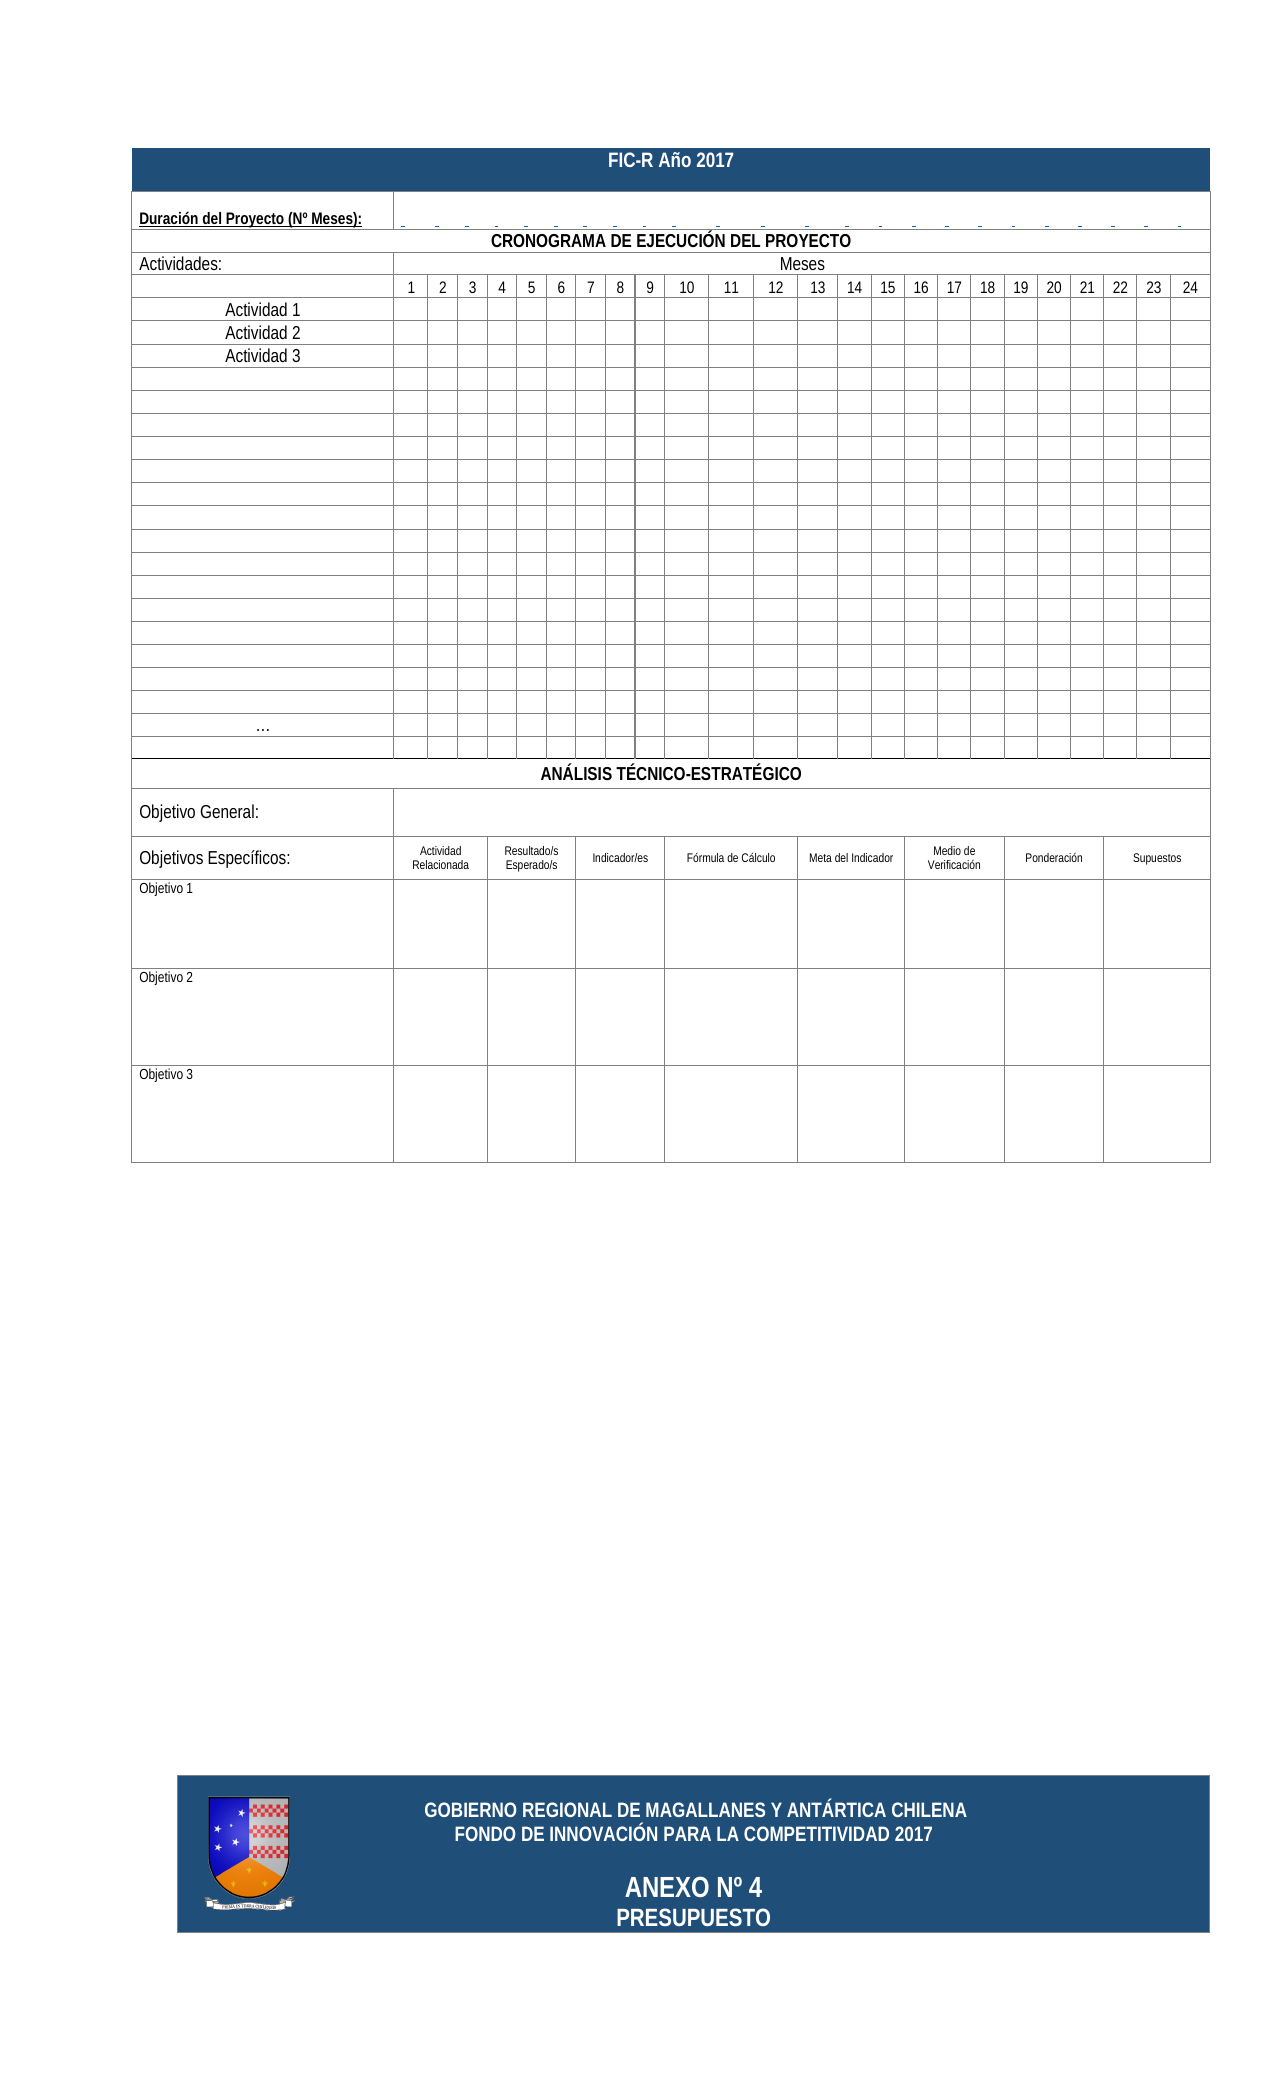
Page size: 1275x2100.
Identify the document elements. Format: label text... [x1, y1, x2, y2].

table_cell [665, 530, 708, 552]
table_cell [971, 622, 1004, 644]
table_cell [458, 576, 487, 598]
table_cell [547, 483, 575, 505]
table_cell [938, 691, 970, 713]
table_cell [1137, 553, 1170, 575]
table_cell [1104, 969, 1210, 1065]
table_cell [971, 737, 1004, 758]
table_cell [428, 192, 457, 228]
table_cell [1104, 391, 1136, 413]
table_cell [905, 460, 937, 482]
table_cell [428, 645, 457, 667]
table_cell [709, 391, 753, 413]
table_cell [905, 506, 937, 528]
table_cell [458, 368, 487, 390]
table_cell [754, 576, 797, 598]
table_cell [517, 714, 546, 736]
table_cell [665, 321, 708, 343]
table_cell [606, 437, 634, 459]
table_cell [547, 506, 575, 528]
table_cell [517, 553, 546, 575]
table_cell [428, 599, 457, 621]
table_cell [576, 737, 605, 758]
table_cell [394, 789, 1210, 836]
table_cell [1005, 691, 1037, 713]
table_cell [872, 460, 904, 482]
table_cell [576, 321, 605, 343]
table_cell [488, 506, 516, 528]
table_cell [798, 622, 837, 644]
table_cell [636, 622, 664, 644]
table_cell [488, 391, 516, 413]
table_cell [517, 368, 546, 390]
table_cell [872, 714, 904, 736]
table_cell [1071, 437, 1103, 459]
table_cell [798, 460, 837, 482]
table_cell [971, 714, 1004, 736]
table_cell [1171, 622, 1210, 644]
table_cell [798, 576, 837, 598]
table_cell [394, 1066, 487, 1162]
table_cell [665, 298, 708, 320]
table_cell [1104, 645, 1136, 667]
table_cell [576, 668, 605, 690]
table_cell [938, 737, 970, 758]
table_cell [665, 622, 708, 644]
table_cell [1171, 506, 1210, 528]
table_cell [636, 414, 664, 436]
table_cell [1171, 645, 1210, 667]
table_cell [488, 668, 516, 690]
table_cell [517, 737, 546, 758]
table_cell [872, 599, 904, 621]
table_cell [709, 368, 753, 390]
table_cell [754, 553, 797, 575]
table_cell [709, 321, 753, 343]
table_cell [709, 714, 753, 736]
table_cell [517, 298, 546, 320]
table_cell [547, 368, 575, 390]
table_cell [636, 298, 664, 320]
table_cell [1071, 321, 1103, 343]
table_cell Actividad 3 [132, 345, 393, 367]
table_cell 7 [576, 275, 605, 297]
table_cell Actividad Relacionada [394, 837, 487, 879]
table_cell [636, 645, 664, 667]
table_cell CRONOGRAMA DE EJECUCIÓN DEL PROYECTO [132, 230, 1210, 252]
table_cell [547, 645, 575, 667]
table_cell [605, 192, 635, 228]
table_cell [428, 391, 457, 413]
table_cell [1137, 345, 1170, 367]
table_cell [636, 737, 664, 758]
table_cell [1005, 1066, 1103, 1162]
table_cell [798, 530, 837, 552]
table_cell [132, 391, 393, 413]
table_cell [665, 691, 708, 713]
table_cell [665, 553, 708, 575]
table_cell [1137, 437, 1170, 459]
table_cell [1071, 599, 1103, 621]
table_cell [606, 321, 634, 343]
table_cell [798, 483, 837, 505]
table_cell [458, 668, 487, 690]
table_cell [458, 460, 487, 482]
table_cell [754, 691, 797, 713]
table_cell [1104, 483, 1136, 505]
table_cell [547, 622, 575, 644]
table_cell [606, 576, 634, 598]
table_cell Meta del Indicador [798, 837, 904, 879]
table_cell [905, 414, 937, 436]
table_cell [1171, 345, 1210, 367]
table_cell [428, 668, 457, 690]
table_cell [709, 553, 753, 575]
table_cell [905, 1066, 1004, 1162]
table_cell [1038, 599, 1070, 621]
table_cell [132, 645, 393, 667]
table_cell Objetivo General: [132, 789, 393, 836]
table_cell [488, 969, 575, 1065]
table_cell Ponderación [1005, 837, 1103, 879]
table_cell [517, 437, 546, 459]
table_cell [1171, 298, 1210, 320]
table_cell [754, 368, 797, 390]
table_cell [665, 368, 708, 390]
table_cell [938, 714, 970, 736]
table_cell [606, 460, 634, 482]
table_cell [905, 714, 937, 736]
table_cell [798, 345, 837, 367]
table_cell [905, 483, 937, 505]
table_cell [547, 530, 575, 552]
table_cell [606, 714, 634, 736]
table_cell [132, 506, 393, 528]
table_cell [971, 530, 1004, 552]
table_cell [665, 969, 797, 1065]
table_cell [1038, 460, 1070, 482]
table_cell [905, 391, 937, 413]
table_cell [754, 483, 797, 505]
table_cell ANÁLISIS TÉCNICO-ESTRATÉGICO [132, 759, 1210, 788]
table_cell [1104, 553, 1136, 575]
table_cell [1071, 622, 1103, 644]
table_cell [1005, 345, 1037, 367]
table_cell [938, 506, 970, 528]
table_cell [132, 275, 393, 297]
table_cell [1005, 599, 1037, 621]
table_cell [798, 391, 837, 413]
table_cell [1005, 880, 1103, 968]
table_cell 3 [458, 275, 487, 297]
table_cell [606, 553, 634, 575]
table_cell [458, 298, 487, 320]
table_cell [665, 668, 708, 690]
table_cell [576, 1066, 664, 1162]
table_cell [636, 668, 664, 690]
table_cell [394, 599, 427, 621]
table_cell Indicador/es [576, 837, 664, 879]
table_cell [547, 437, 575, 459]
table_cell [547, 460, 575, 482]
table_cell [1005, 460, 1037, 482]
table_cell [576, 298, 605, 320]
table_cell [872, 530, 904, 552]
table_cell [1004, 192, 1037, 228]
table_cell [1071, 506, 1103, 528]
table_cell [665, 714, 708, 736]
table_cell [428, 737, 457, 758]
table_cell [1071, 737, 1103, 758]
table_cell [606, 530, 634, 552]
table_cell [1038, 368, 1070, 390]
table_cell [547, 668, 575, 690]
table_cell [1005, 414, 1037, 436]
table_cell [1104, 737, 1136, 758]
table_cell [428, 483, 457, 505]
table_cell [1005, 969, 1103, 1065]
table_cell [798, 645, 837, 667]
table_cell [576, 437, 605, 459]
table_cell [428, 437, 457, 459]
table_cell [1171, 391, 1210, 413]
table_cell [458, 192, 487, 228]
table_cell [1137, 737, 1170, 758]
table_cell [754, 506, 797, 528]
table_cell [606, 368, 634, 390]
table_cell [838, 645, 871, 667]
table_cell [938, 321, 970, 343]
table_cell [905, 880, 1004, 968]
table_cell [1037, 192, 1071, 228]
table_cell [1137, 192, 1170, 228]
table_cell [132, 530, 393, 552]
table_cell [665, 437, 708, 459]
table_cell [709, 530, 753, 552]
table_cell [458, 645, 487, 667]
table_cell [1038, 645, 1070, 667]
table_cell [547, 691, 575, 713]
table_cell 15 [872, 275, 904, 297]
table_cell [576, 391, 605, 413]
table_cell [547, 391, 575, 413]
table_cell [754, 345, 797, 367]
table_cell [517, 414, 546, 436]
table_cell [872, 622, 904, 644]
table_cell [1104, 192, 1137, 228]
table_cell [132, 691, 393, 713]
table_cell [905, 599, 937, 621]
table_cell [1038, 391, 1070, 413]
table_cell [971, 437, 1004, 459]
table_cell [517, 645, 546, 667]
table_cell [798, 737, 837, 758]
table_cell [458, 737, 487, 758]
table_cell [1005, 298, 1037, 320]
table_cell [938, 576, 970, 598]
table_cell [394, 880, 487, 968]
table_cell [665, 599, 708, 621]
table_cell [547, 576, 575, 598]
table_cell [1171, 437, 1210, 459]
table_cell [872, 737, 904, 758]
table_cell [1071, 414, 1103, 436]
table_cell [517, 192, 546, 228]
table_cell [488, 599, 516, 621]
table_cell [938, 530, 970, 552]
table_cell [428, 530, 457, 552]
table_cell [1071, 483, 1103, 505]
table_cell [488, 298, 516, 320]
table_cell [394, 368, 427, 390]
table_cell [547, 599, 575, 621]
table_cell [754, 437, 797, 459]
table_cell [576, 880, 664, 968]
table_cell [132, 576, 393, 598]
table_cell [635, 192, 664, 228]
table_cell [872, 321, 904, 343]
table_cell [798, 714, 837, 736]
table_cell [872, 298, 904, 320]
table_cell [938, 345, 970, 367]
table_cell [838, 553, 871, 575]
table_cell [488, 483, 516, 505]
table_cell [798, 969, 904, 1065]
table_cell [576, 553, 605, 575]
table_cell [838, 483, 871, 505]
table_cell [1005, 714, 1037, 736]
table_cell [488, 576, 516, 598]
table_cell [904, 192, 938, 228]
table_cell [1038, 714, 1070, 736]
table_cell [665, 391, 708, 413]
table_cell [1137, 483, 1170, 505]
table_cell [798, 321, 837, 343]
table_cell [1038, 506, 1070, 528]
table_cell [394, 192, 428, 228]
table_cell [517, 691, 546, 713]
table_cell [709, 298, 753, 320]
table_cell [938, 599, 970, 621]
table_cell [1005, 645, 1037, 667]
table_cell [517, 345, 546, 367]
table_cell [709, 691, 753, 713]
table_cell [1170, 192, 1210, 228]
table_cell [132, 599, 393, 621]
table_cell [754, 391, 797, 413]
table_cell [838, 530, 871, 552]
table_cell [1071, 460, 1103, 482]
table_cell [1104, 599, 1136, 621]
table_cell [1104, 437, 1136, 459]
table_cell [488, 530, 516, 552]
table_cell [971, 345, 1004, 367]
table_cell [754, 192, 798, 228]
table_cell [938, 668, 970, 690]
table_cell [458, 414, 487, 436]
table_cell [1005, 321, 1037, 343]
table_cell [905, 368, 937, 390]
table_cell [1071, 668, 1103, 690]
table_cell [1038, 298, 1070, 320]
table_cell … [132, 714, 393, 736]
table_cell [938, 645, 970, 667]
table_cell [838, 460, 871, 482]
table_cell [872, 345, 904, 367]
table_cell [1104, 368, 1136, 390]
table_cell [938, 368, 970, 390]
table_cell [905, 969, 1004, 1065]
table_cell [709, 506, 753, 528]
table_cell [488, 368, 516, 390]
table_cell [798, 880, 904, 968]
table_cell [1071, 553, 1103, 575]
table_cell [1104, 298, 1136, 320]
table_cell [636, 368, 664, 390]
table_cell [798, 506, 837, 528]
table_cell [517, 668, 546, 690]
table_cell [394, 969, 487, 1065]
table_cell [1104, 880, 1210, 968]
table_cell [1171, 691, 1210, 713]
table_cell [838, 714, 871, 736]
table_cell [905, 645, 937, 667]
table_cell [971, 645, 1004, 667]
table_cell [1171, 460, 1210, 482]
table_cell [971, 368, 1004, 390]
table_cell [606, 414, 634, 436]
table_cell [1104, 506, 1136, 528]
table_cell [636, 483, 664, 505]
table_cell [938, 622, 970, 644]
table_cell [838, 691, 871, 713]
table_cell [872, 483, 904, 505]
table_cell [938, 437, 970, 459]
table_cell Actividad 1 [132, 298, 393, 320]
table_cell [665, 192, 709, 228]
table_cell [754, 737, 797, 758]
table_cell Resultado/s Esperado/s [488, 837, 575, 879]
table_cell [798, 553, 837, 575]
table_cell [905, 298, 937, 320]
table_cell [576, 622, 605, 644]
table_cell [458, 691, 487, 713]
table_cell [1104, 576, 1136, 598]
table_cell [1038, 691, 1070, 713]
table_cell Objetivo 1 [132, 880, 393, 968]
table_cell 14 [838, 275, 871, 297]
table_cell [576, 576, 605, 598]
table_cell [1071, 192, 1104, 228]
table_cell [1071, 368, 1103, 390]
table_cell [1171, 553, 1210, 575]
table_cell [132, 737, 393, 758]
table_cell [798, 414, 837, 436]
table_cell 4 [488, 275, 516, 297]
table_cell [517, 599, 546, 621]
table_cell [838, 298, 871, 320]
table_cell Actividad 2 [132, 321, 393, 343]
table_cell [905, 737, 937, 758]
table_cell [636, 437, 664, 459]
table_cell [872, 576, 904, 598]
table_cell [1071, 691, 1103, 713]
table_cell [709, 460, 753, 482]
table_cell 16 [905, 275, 937, 297]
table_cell [754, 460, 797, 482]
table_cell [1137, 460, 1170, 482]
table_cell [1137, 298, 1170, 320]
table_cell [428, 321, 457, 343]
table_cell 5 [517, 275, 546, 297]
table_cell [547, 714, 575, 736]
table_cell [838, 368, 871, 390]
table_cell [1071, 576, 1103, 598]
table_cell [1038, 321, 1070, 343]
table_cell [1005, 530, 1037, 552]
table_cell [1038, 483, 1070, 505]
table_cell [1137, 391, 1170, 413]
table_cell [394, 321, 427, 343]
table_cell [1005, 668, 1037, 690]
table_cell [754, 321, 797, 343]
table_cell [798, 437, 837, 459]
table_cell [838, 737, 871, 758]
table_cell [1137, 668, 1170, 690]
table_cell [606, 298, 634, 320]
table_cell [665, 506, 708, 528]
table_cell [798, 1066, 904, 1162]
table_cell Actividades: [132, 253, 393, 274]
table_cell 13 [798, 275, 837, 297]
table_cell [1137, 530, 1170, 552]
table_cell [517, 506, 546, 528]
table_cell Objetivos Específicos: [132, 837, 393, 879]
table_cell [636, 460, 664, 482]
table_cell [488, 437, 516, 459]
table_cell 1 [394, 275, 427, 297]
table_cell [798, 691, 837, 713]
table_cell [458, 553, 487, 575]
table_cell [636, 506, 664, 528]
table_cell [754, 645, 797, 667]
table_cell [1171, 668, 1210, 690]
table_cell [1171, 414, 1210, 436]
table_cell [709, 414, 753, 436]
table_cell [394, 622, 427, 644]
table_cell [606, 506, 634, 528]
table_cell [971, 192, 1004, 228]
table_cell [798, 298, 837, 320]
table_cell [905, 321, 937, 343]
table_cell [458, 321, 487, 343]
table_cell [576, 460, 605, 482]
table_cell [636, 345, 664, 367]
table_cell [838, 576, 871, 598]
table_cell [394, 506, 427, 528]
table_cell [872, 414, 904, 436]
table_cell [394, 414, 427, 436]
table_cell [394, 460, 427, 482]
table_cell [394, 530, 427, 552]
table_cell [132, 460, 393, 482]
table_cell [1104, 321, 1136, 343]
table_cell [754, 530, 797, 552]
table_cell [606, 345, 634, 367]
table_cell [606, 391, 634, 413]
table_cell [458, 483, 487, 505]
table_cell [838, 506, 871, 528]
table_cell [798, 192, 838, 228]
table_cell [971, 391, 1004, 413]
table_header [132, 148, 1210, 191]
table_cell [576, 599, 605, 621]
table_cell [1137, 714, 1170, 736]
table_cell [754, 298, 797, 320]
table_cell 19 [1005, 275, 1037, 297]
table_cell [428, 368, 457, 390]
table_cell [1137, 645, 1170, 667]
table_cell [606, 645, 634, 667]
table_cell [1137, 368, 1170, 390]
table_cell [665, 880, 797, 968]
table_cell [905, 553, 937, 575]
table_cell [517, 576, 546, 598]
table_cell [1005, 368, 1037, 390]
table_cell [1137, 506, 1170, 528]
table_cell [428, 714, 457, 736]
table_cell [488, 345, 516, 367]
table_cell [428, 298, 457, 320]
table_cell [1104, 1066, 1210, 1162]
table_cell [458, 345, 487, 367]
table_cell [1038, 622, 1070, 644]
table_cell [576, 506, 605, 528]
table_cell [754, 414, 797, 436]
table_cell [132, 368, 393, 390]
table_cell [798, 599, 837, 621]
table_cell [1104, 668, 1136, 690]
table_cell [938, 460, 970, 482]
table_cell [665, 414, 708, 436]
table_cell [394, 391, 427, 413]
table_cell [1137, 622, 1170, 644]
table_cell [872, 506, 904, 528]
table_cell [665, 1066, 797, 1162]
table_cell [517, 530, 546, 552]
table_cell [665, 576, 708, 598]
table_cell [394, 714, 427, 736]
table_cell [606, 599, 634, 621]
table_cell [606, 622, 634, 644]
table_cell 22 [1104, 275, 1136, 297]
table_cell [838, 321, 871, 343]
table_cell [665, 645, 708, 667]
table_cell [1071, 298, 1103, 320]
table_cell [1005, 737, 1037, 758]
table_cell [547, 298, 575, 320]
table_cell 17 [938, 275, 970, 297]
table_cell [1005, 622, 1037, 644]
table_cell [458, 391, 487, 413]
table_cell [394, 553, 427, 575]
table_cell 10 [665, 275, 708, 297]
table_cell [754, 668, 797, 690]
table_cell [1005, 576, 1037, 598]
table_cell Objetivo 3 [132, 1066, 393, 1162]
table_cell [971, 460, 1004, 482]
table_cell [1038, 737, 1070, 758]
table_cell [576, 691, 605, 713]
table_cell [871, 192, 904, 228]
table_cell [458, 506, 487, 528]
table_cell [872, 691, 904, 713]
table_cell [1104, 691, 1136, 713]
table_cell [517, 622, 546, 644]
table_cell [1005, 483, 1037, 505]
table_cell [636, 599, 664, 621]
table_cell 24 [1171, 275, 1210, 297]
table_cell [1104, 714, 1136, 736]
table_cell [488, 880, 575, 968]
table_cell [1104, 622, 1136, 644]
table_cell [1171, 321, 1210, 343]
table_cell [1137, 321, 1170, 343]
table_cell [938, 391, 970, 413]
table_cell [905, 691, 937, 713]
table_cell [394, 437, 427, 459]
table_cell [838, 622, 871, 644]
table_cell Duración del Proyecto (Nº Meses): [132, 192, 393, 228]
table_cell [1171, 368, 1210, 390]
table_cell [636, 691, 664, 713]
table_cell [636, 714, 664, 736]
table_cell [1137, 691, 1170, 713]
table_cell [665, 345, 708, 367]
table_cell [971, 599, 1004, 621]
table_cell [517, 321, 546, 343]
table_cell [971, 506, 1004, 528]
table_cell [1137, 599, 1170, 621]
picture [204, 1796, 295, 1912]
table_cell 11 [709, 275, 753, 297]
table_cell [636, 391, 664, 413]
table_cell [636, 530, 664, 552]
table_cell [1038, 414, 1070, 436]
table_cell [971, 668, 1004, 690]
table_cell [709, 345, 753, 367]
table_cell [1005, 506, 1037, 528]
table_cell [606, 483, 634, 505]
table_cell [458, 599, 487, 621]
table_cell [905, 437, 937, 459]
table_cell [428, 460, 457, 482]
table_cell [636, 576, 664, 598]
table_cell [1104, 460, 1136, 482]
table_cell 20 [1038, 275, 1070, 297]
table_cell 18 [971, 275, 1004, 297]
table_cell 21 [1071, 275, 1103, 297]
table_cell [905, 576, 937, 598]
table_cell [1071, 714, 1103, 736]
table_cell [488, 714, 516, 736]
table_cell 12 [754, 275, 797, 297]
table_cell [971, 414, 1004, 436]
table_cell [488, 737, 516, 758]
table_cell [938, 553, 970, 575]
table_cell [458, 714, 487, 736]
table_cell [547, 414, 575, 436]
table_cell Fórmula de Cálculo [665, 837, 797, 879]
table_cell [798, 668, 837, 690]
table_cell 9 [636, 275, 664, 297]
table_cell [488, 645, 516, 667]
table_cell [971, 576, 1004, 598]
table_cell [798, 368, 837, 390]
table_cell [905, 622, 937, 644]
table_cell [576, 645, 605, 667]
table_cell [938, 298, 970, 320]
table_cell [487, 192, 517, 228]
table_cell [709, 192, 753, 228]
table_cell [132, 553, 393, 575]
table_cell [132, 622, 393, 644]
table_cell [1005, 391, 1037, 413]
table_cell [1038, 437, 1070, 459]
table_cell [488, 553, 516, 575]
table_cell [971, 483, 1004, 505]
table_cell [1104, 414, 1136, 436]
table_cell [1071, 345, 1103, 367]
table_cell [709, 599, 753, 621]
table_cell [636, 321, 664, 343]
table_cell [905, 668, 937, 690]
table_cell [709, 437, 753, 459]
table_cell [1005, 437, 1037, 459]
table_cell [576, 714, 605, 736]
table_cell [488, 622, 516, 644]
table_cell [606, 737, 634, 758]
table_cell [754, 622, 797, 644]
table_cell [576, 345, 605, 367]
table_cell [838, 668, 871, 690]
table_cell [838, 437, 871, 459]
table_cell [938, 483, 970, 505]
table_cell [517, 460, 546, 482]
table_cell [576, 192, 605, 228]
table_cell [576, 483, 605, 505]
table_cell [1071, 530, 1103, 552]
table_cell [709, 622, 753, 644]
table_cell [838, 414, 871, 436]
table_cell [971, 298, 1004, 320]
table_cell [576, 969, 664, 1065]
table_cell 6 [547, 275, 575, 297]
table_cell [905, 345, 937, 367]
table_cell [1038, 553, 1070, 575]
table_cell [1171, 714, 1210, 736]
table_cell [394, 645, 427, 667]
table_cell [709, 576, 753, 598]
table_cell [872, 391, 904, 413]
table_cell [838, 391, 871, 413]
table_cell [488, 691, 516, 713]
table_cell [1071, 645, 1103, 667]
table_cell [132, 437, 393, 459]
table_cell [576, 414, 605, 436]
table_cell [938, 414, 970, 436]
table_cell [547, 737, 575, 758]
table_cell [428, 506, 457, 528]
table_cell [428, 576, 457, 598]
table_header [178, 1776, 1209, 1932]
table_cell [576, 530, 605, 552]
table_cell [1038, 345, 1070, 367]
table_cell [1171, 530, 1210, 552]
table_cell [872, 368, 904, 390]
table_cell [709, 645, 753, 667]
table_cell [1171, 599, 1210, 621]
table_cell [517, 391, 546, 413]
table_cell [1038, 668, 1070, 690]
table_cell [394, 298, 427, 320]
table_cell [428, 691, 457, 713]
table_cell [872, 553, 904, 575]
table_cell [1038, 576, 1070, 598]
table_cell [394, 737, 427, 758]
table_cell [132, 668, 393, 690]
table_cell [938, 192, 971, 228]
table_cell [458, 530, 487, 552]
table_cell [458, 622, 487, 644]
table_cell [665, 483, 708, 505]
table_cell [872, 668, 904, 690]
table_cell [1137, 414, 1170, 436]
table_cell [838, 345, 871, 367]
table_cell Supuestos [1104, 837, 1210, 879]
table_cell [132, 483, 393, 505]
table_cell [394, 576, 427, 598]
table_cell Medio de Verificación [905, 837, 1004, 879]
table_cell [132, 414, 393, 436]
table_cell [488, 1066, 575, 1162]
table_cell [665, 460, 708, 482]
table_cell [1005, 553, 1037, 575]
table_cell [709, 737, 753, 758]
table_cell [547, 553, 575, 575]
table_cell [394, 483, 427, 505]
table_cell [872, 645, 904, 667]
table_cell [754, 714, 797, 736]
table_cell 2 [428, 275, 457, 297]
table_cell [394, 691, 427, 713]
table_cell [606, 668, 634, 690]
table_cell [517, 483, 546, 505]
table_cell [428, 345, 457, 367]
table_cell [576, 368, 605, 390]
table_cell [971, 321, 1004, 343]
table_cell [971, 553, 1004, 575]
table_cell [665, 737, 708, 758]
table_cell [1171, 483, 1210, 505]
table_cell Meses [394, 253, 1210, 274]
table_cell [606, 691, 634, 713]
table_cell [1071, 391, 1103, 413]
table_cell [971, 691, 1004, 713]
table_cell [488, 460, 516, 482]
table_cell [458, 437, 487, 459]
table_cell [546, 192, 576, 228]
table_cell [488, 414, 516, 436]
table_cell [838, 192, 871, 228]
table_cell [428, 622, 457, 644]
table_cell [394, 668, 427, 690]
table_cell [1171, 737, 1210, 758]
table_cell [1104, 530, 1136, 552]
table_cell [905, 530, 937, 552]
table_cell [547, 345, 575, 367]
table_cell [709, 668, 753, 690]
table_cell [428, 553, 457, 575]
table_cell [428, 414, 457, 436]
table_cell 8 [606, 275, 634, 297]
table_cell [636, 553, 664, 575]
table_cell Objetivo 2 [132, 969, 393, 1065]
table_cell [547, 321, 575, 343]
table_cell [394, 345, 427, 367]
table_cell [488, 321, 516, 343]
table_cell [1171, 576, 1210, 598]
table_cell [1104, 345, 1136, 367]
table_cell [838, 599, 871, 621]
table_cell [1038, 530, 1070, 552]
table_cell [1137, 576, 1170, 598]
table_cell 23 [1137, 275, 1170, 297]
table_cell [754, 599, 797, 621]
table_cell [872, 437, 904, 459]
table_cell [709, 483, 753, 505]
